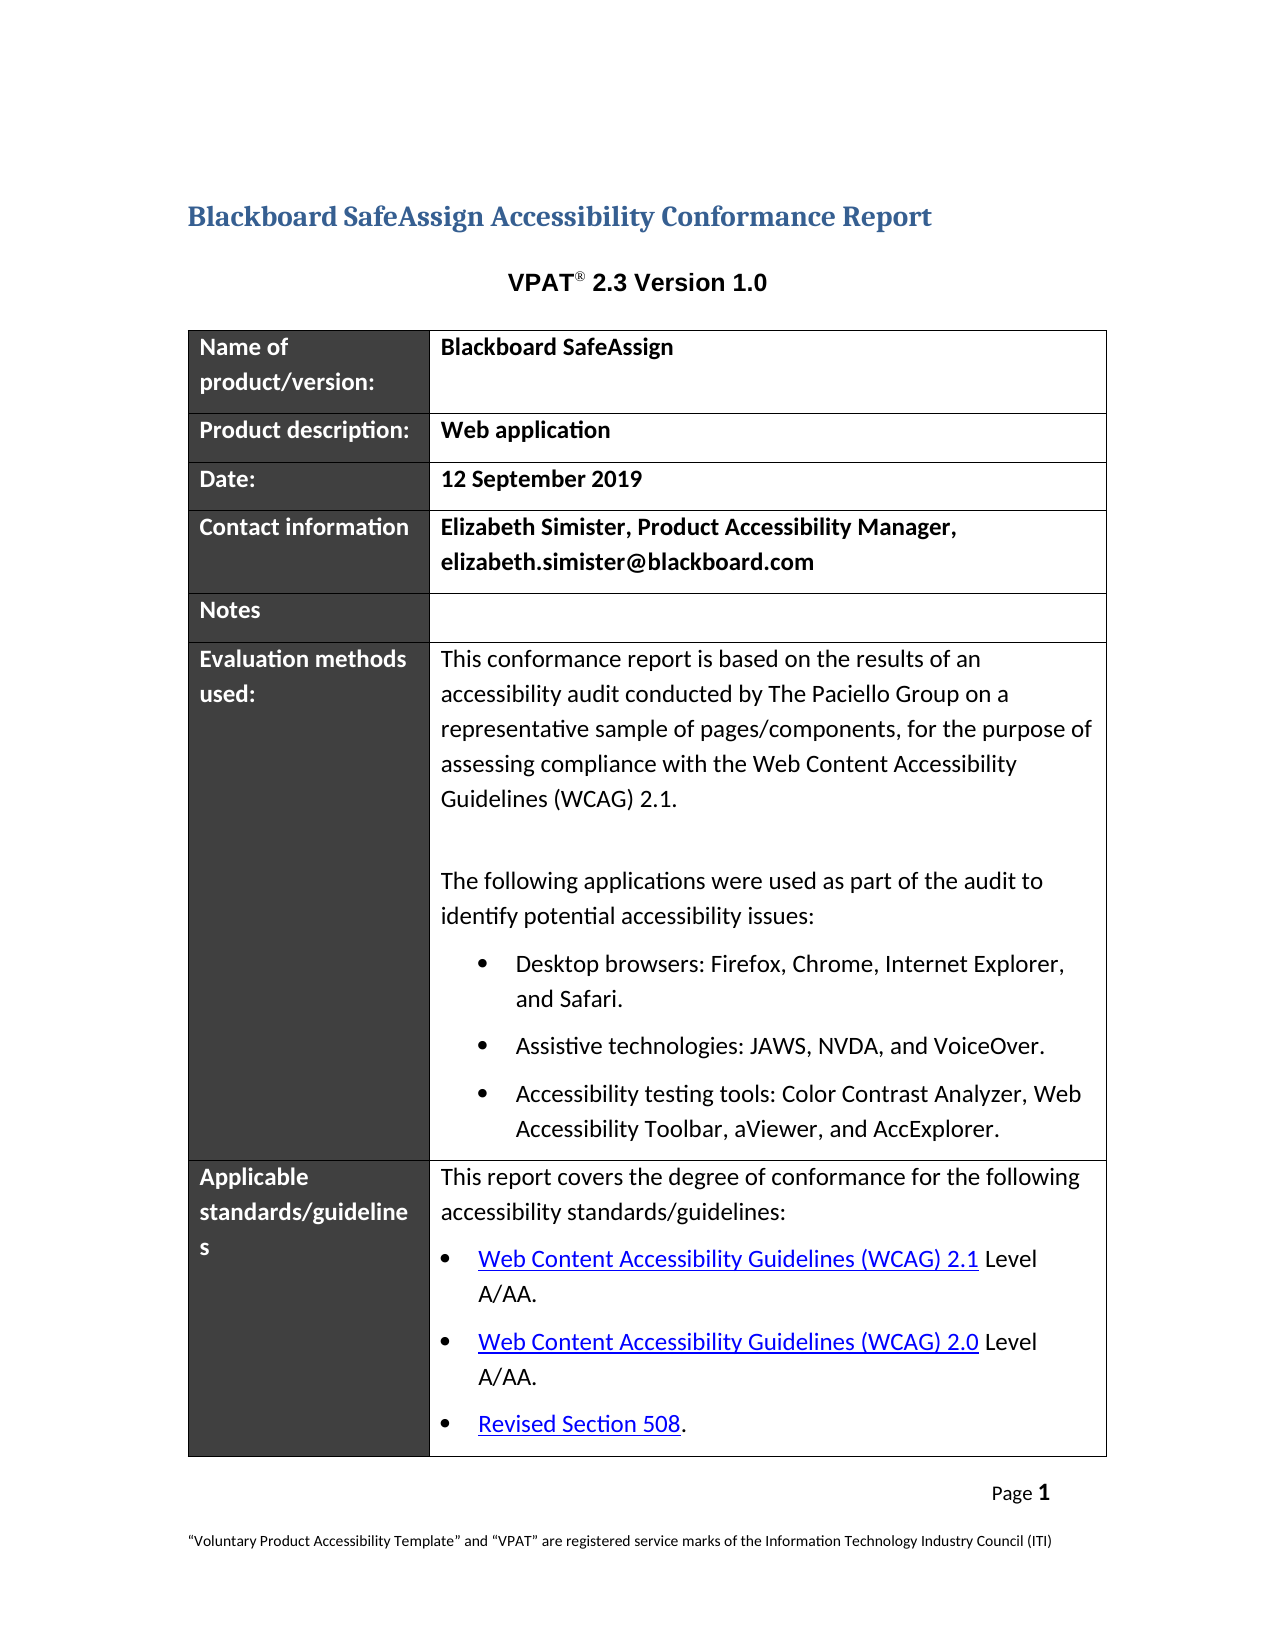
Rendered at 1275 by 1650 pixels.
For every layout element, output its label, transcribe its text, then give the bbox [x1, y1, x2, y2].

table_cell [189, 1161, 429, 1456]
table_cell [430, 1161, 1106, 1456]
table_cell This conformance report is based on the results of an accessibility audit conducted by The Paciello Group on a representative sample of pages/components, for the purpose of assessing compliance with the Web Content Accessibility Guidelines (WCAG) 2.1. The following applications were used as part of the audit to identify potential accessibility issues: Desktop browsers: Firefox, Chrome, Internet Explorer, and Safari. Assistive technologies: JAWS, NVDA, and VoiceOver. Accessibility testing tools: Color Contrast Analyzer, Web Accessibility Toolbar, aViewer, and AccExplorer. [430, 643, 1106, 1160]
table_header Name of product/version: [189, 331, 429, 413]
text VPAT® 2.3 Version 1.0 [187, 268, 1087, 297]
table_cell Elizabeth Simister, Product Accessibility Manager, elizabeth.simister@blackboard.com [430, 511, 1106, 593]
table_cell Date: [189, 463, 429, 510]
table_cell Evaluation methods used: [189, 643, 429, 1160]
subtitle Blackboard SafeAssign Accessibility Conformance Report [187, 200, 1087, 233]
table_cell Notes [189, 594, 429, 642]
table_cell [430, 594, 1106, 642]
table_cell 12 September 2019 [430, 463, 1106, 510]
table_cell Web application [430, 414, 1106, 462]
table_cell Contact information [189, 511, 429, 593]
table_header Blackboard SafeAssign [430, 331, 1106, 413]
table_cell Product description: [189, 414, 429, 462]
